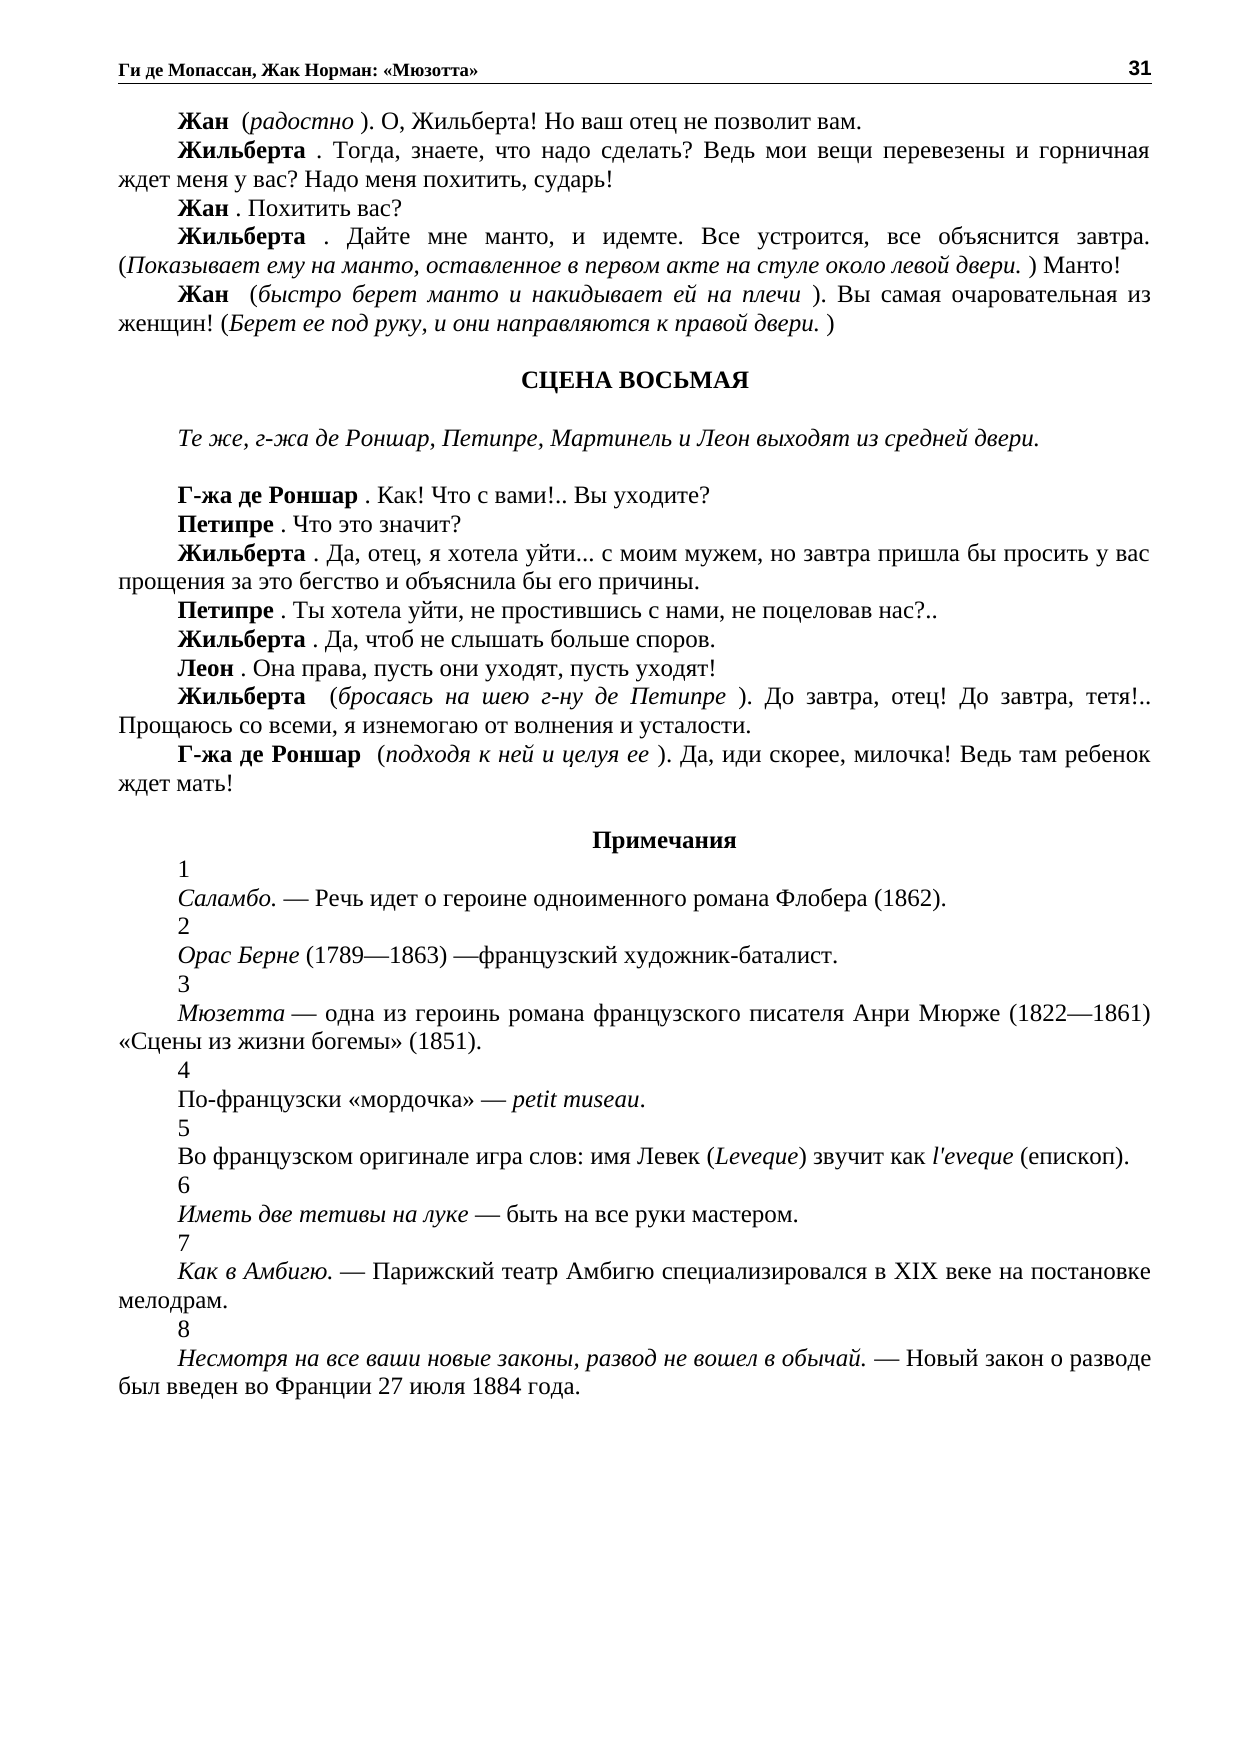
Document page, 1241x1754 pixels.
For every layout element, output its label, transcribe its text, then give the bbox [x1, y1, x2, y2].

text Саламбо. — Речь идет о героине одноименного романа Флобера (1862). [118, 883, 1152, 911]
text 8 [118, 1314, 1152, 1343]
text 2 [118, 911, 1152, 940]
text Жильберта . Да, отец, я хотела уйти... с моим мужем, но завтра пришла бы просить у вас прощения за это бегство и объяснила бы его причины. [118, 538, 1152, 595]
text Иметь две тетивы на луке — быть на все руки мастером. [118, 1199, 1152, 1228]
text 4 [118, 1055, 1152, 1084]
text Те же, г-жа де Роншар, Петипре, Мартинель и Леон выходят из средней двери. [118, 423, 1152, 451]
text Жан (быстро берет манто и накидывает ей на плечи ). Вы самая очаровательная из женщин! (Берет ее под руку, и они направляются к правой двери. ) [118, 279, 1152, 336]
text Жильберта . Дайте мне манто, и идемте. Все устроится, все объяснится завтра. (Показывает ему на манто, оставленное в первом акте на стуле около левой двери. ) Манто! [118, 221, 1152, 279]
text Леон . Она права, пусть они уходят, пусть уходят! [118, 653, 1152, 681]
text Как в Амбигю. — Парижский театр Амбигю специализировался в XIX веке на постановке мелодрам. [118, 1256, 1152, 1314]
text Г-жа де Роншар . Как! Что с вами!.. Вы уходите? [118, 480, 1152, 509]
text Петипре . Ты хотела уйти, не простившись с нами, не поцеловав нас?.. [118, 595, 1152, 624]
text Г-жа де Роншар (подходя к ней и целуя ее ). Да, иди скорее, милочка! Ведь там ребенок ждет мать! [118, 739, 1152, 796]
text Примечания [118, 825, 1152, 854]
text Мюзетта — одна из героинь романа французского писателя Анри Мюрже (1822—1861) «Сцены из жизни богемы» (1851). [118, 998, 1152, 1055]
text 5 [118, 1113, 1152, 1141]
text Во французском оригинале игра слов: имя Левек (Leveque) звучит как l'eveque (епископ). [118, 1141, 1152, 1170]
subtitle СЦЕНА ВОСЬМАЯ [118, 365, 1152, 394]
text Петипре . Что это значит? [118, 509, 1152, 538]
text 1 [118, 854, 1152, 883]
text Жильберта (бросаясь на шею г-ну де Петипре ). До завтра, отец! До завтра, тетя!.. Прощаюсь со всеми, я изнемогаю от волнения и усталости. [118, 681, 1152, 739]
text 3 [118, 969, 1152, 998]
text Жильберта . Да, чтоб не слышать больше споров. [118, 624, 1152, 653]
text 6 [118, 1170, 1152, 1199]
text По-французски «мордочка» — petit museau. [118, 1084, 1152, 1113]
text 7 [118, 1228, 1152, 1256]
text Орас Берне (1789—1863) —французский художник-баталист. [118, 940, 1152, 969]
text Несмотря на все ваши новые законы, развод не вошел в обычай. — Новый закон о разводе был введен во Франции 27 июля 1884 года. [118, 1343, 1152, 1400]
text Жан . Похитить вас? [118, 193, 1152, 221]
text Жильберта . Тогда, знаете, что надо сделать? Ведь мои вещи перевезены и горничная ждет меня у вас? Надо меня похитить, сударь! [118, 135, 1152, 193]
text Жан (радостно ). О, Жильберта! Но ваш отец не позволит вам. [118, 106, 1152, 135]
